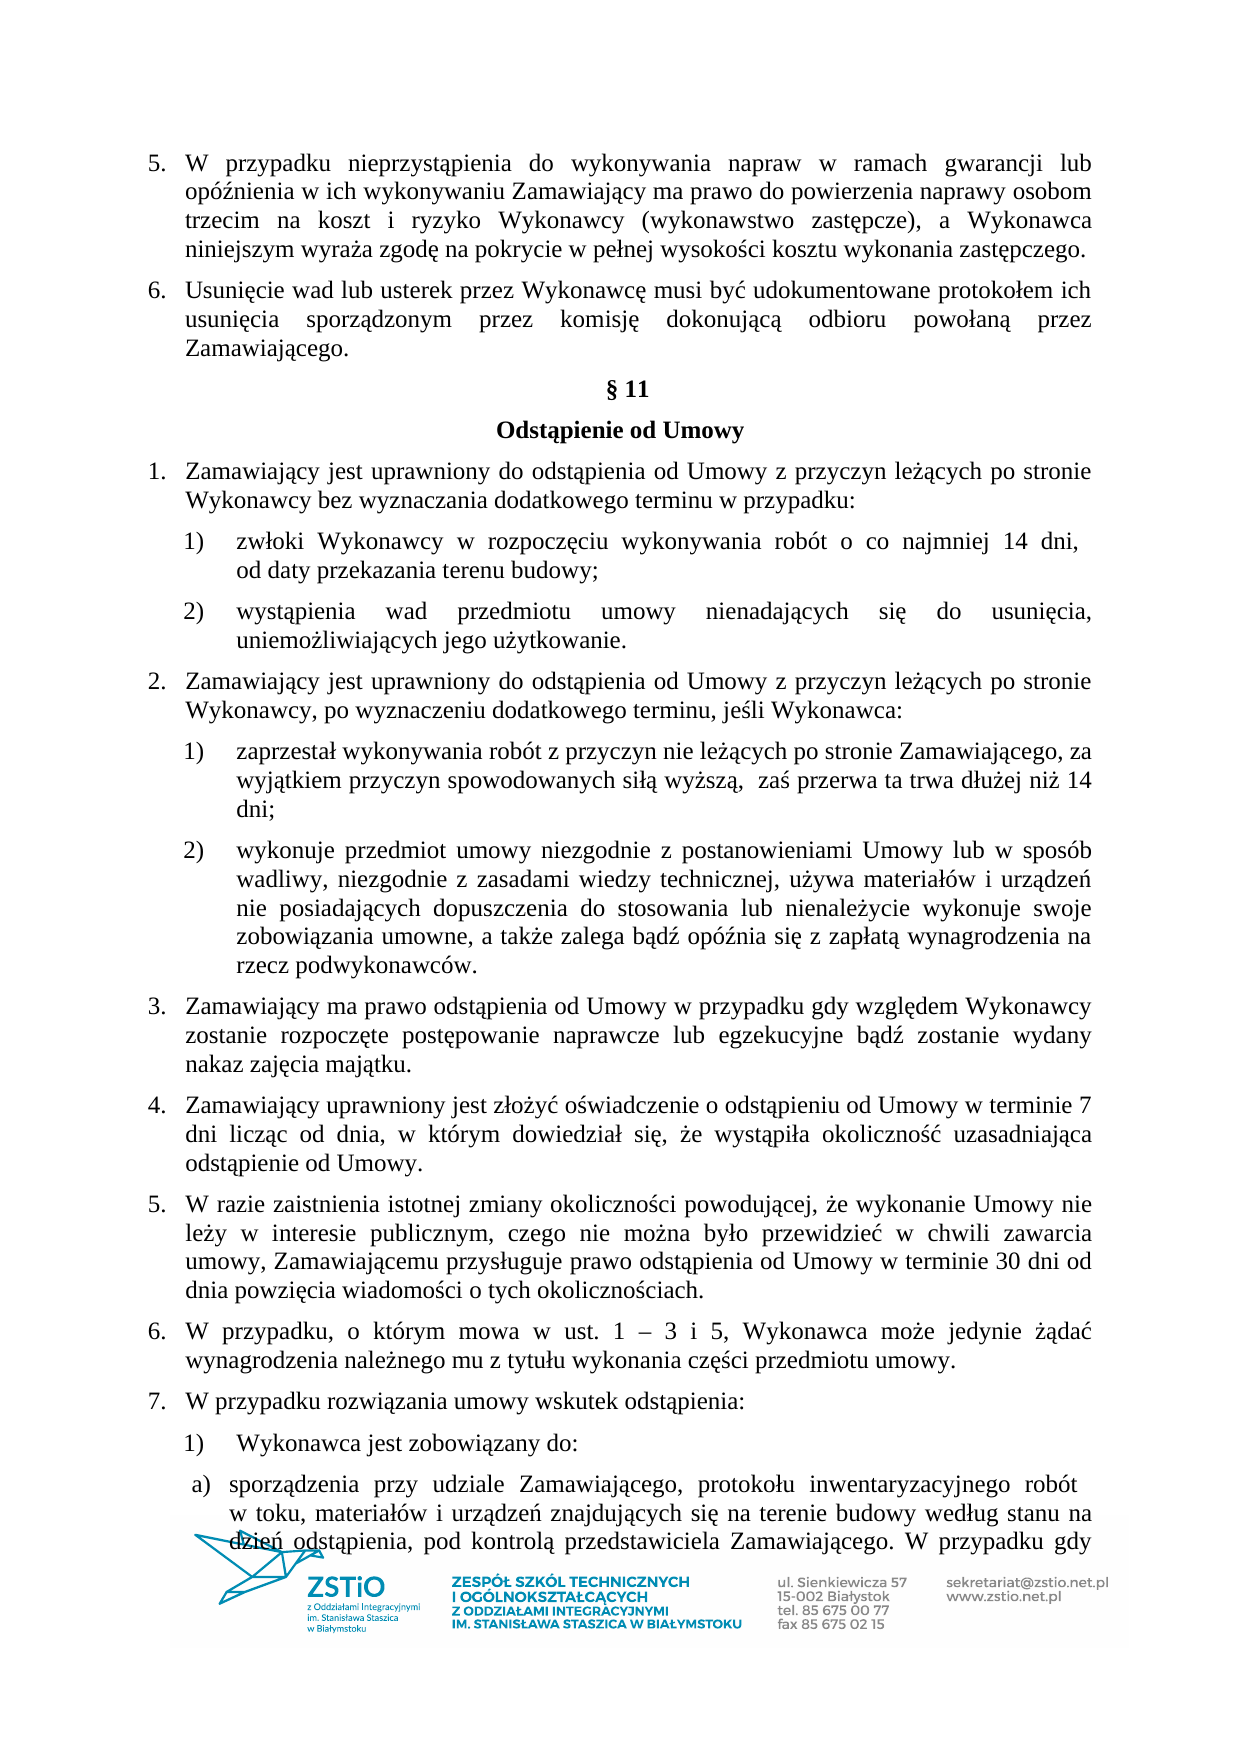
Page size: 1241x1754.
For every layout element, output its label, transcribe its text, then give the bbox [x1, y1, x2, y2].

picture [317, 1603, 337, 1611]
picture [364, 1603, 390, 1612]
list wykonuje przedmiot umowy niezgodnie z postanowieniami Umowy lub w sposób wadliwy, niezgodnie z zasadami wiedzy technicznej, używa materiałów i urządzeń nie posiadających dopuszczenia do stosowania lub nienależycie wykonuje swoje zobowiązania umowne, a także zalega bądź opóźnia się z zapłatą wynagrodzenia na rzecz podwykonawców. [183, 835, 1093, 979]
list Usunięcie wad lub usterek przez Wykonawcę musi być udokumentowane protokołem ich usunięcia sporządzonym przez komisję dokonującą odbioru powołaną przez Zamawiającego. [148, 275, 1093, 361]
list Zamawiający jest uprawniony do odstąpienia od Umowy z przyczyn leżących po stronie Wykonawcy, po wyznaczeniu dodatkowego terminu, jeśli Wykonawca: [148, 666, 1093, 724]
list W przypadku, o którym mowa w ust. 1 – 3 i 5, Wykonawca może jedynie żądać wynagrodzenia należnego mu z tytułu wykonania części przedmiotu umowy. [148, 1316, 1093, 1374]
text Odstąpienie od Umowy [148, 415, 1093, 444]
list Zamawiający uprawniony jest złożyć oświadczenie o odstąpieniu od Umowy w terminie 7 dni licząc od dnia, w którym dowiedział się, że wystąpiła okoliczność uzasadniająca odstąpienie od Umowy. [148, 1090, 1093, 1176]
list zaprzestał wykonywania robót z przyczyn nie leżących po stronie Zamawiającego, za wyjątkiem przyczyn spowodowanych siłą wyższą, zaś przerwa ta trwa dłużej niż 14 dni; [183, 736, 1093, 823]
text § 11 [162, 374, 1093, 403]
list Wykonawca jest zobowiązany do: [183, 1428, 1093, 1456]
list W razie zaistnienia istotnej zmiany okoliczności powodującej, że wykonanie Umowy nie leży w interesie publicznym, czego nie można było przewidzieć w chwili zawarcia umowy, Zamawiającemu przysługuje prawo odstąpienia od Umowy w terminie 30 dni od dnia powzięcia wiadomości o tych okolicznościach. [148, 1189, 1093, 1304]
picture [352, 1603, 359, 1611]
list Zamawiający ma prawo odstąpienia od Umowy w przypadku gdy względem Wykonawcy zostanie rozpoczęte postępowanie naprawcze lub egzekucyjne bądź zostanie wydany nakaz zajęcia majątku. [148, 991, 1093, 1078]
list wystąpienia wad przedmiotu umowy nienadających się do usunięcia, uniemożliwiających jego użytkowanie. [183, 596, 1093, 654]
list Zamawiający jest uprawniony do odstąpienia od Umowy z przyczyn leżących po stronie Wykonawcy bez wyznaczania dodatkowego terminu w przypadku: [148, 456, 1093, 514]
picture [329, 1614, 353, 1621]
picture [397, 1603, 413, 1612]
picture [367, 1614, 389, 1621]
list W przypadku rozwiązania umowy wskutek odstąpienia: [148, 1386, 1093, 1415]
list W przypadku nieprzystąpienia do wykonywania napraw w ramach gwarancji lub opóźnienia w ich wykonywaniu Zamawiający ma prawo do powierzenia naprawy osobom trzecim na koszt i ryzyko Wykonawcy (wykonawstwo zastępcze), a Wykonawca niniejszym wyraża zgodę na pokrycie w pełnej wysokości kosztu wykonania zastępczego. [148, 148, 1093, 263]
list zwłoki Wykonawcy w rozpoczęciu wykonywania robót o co najmniej 14 dni, od daty przekazania terenu budowy; [183, 526, 1093, 584]
